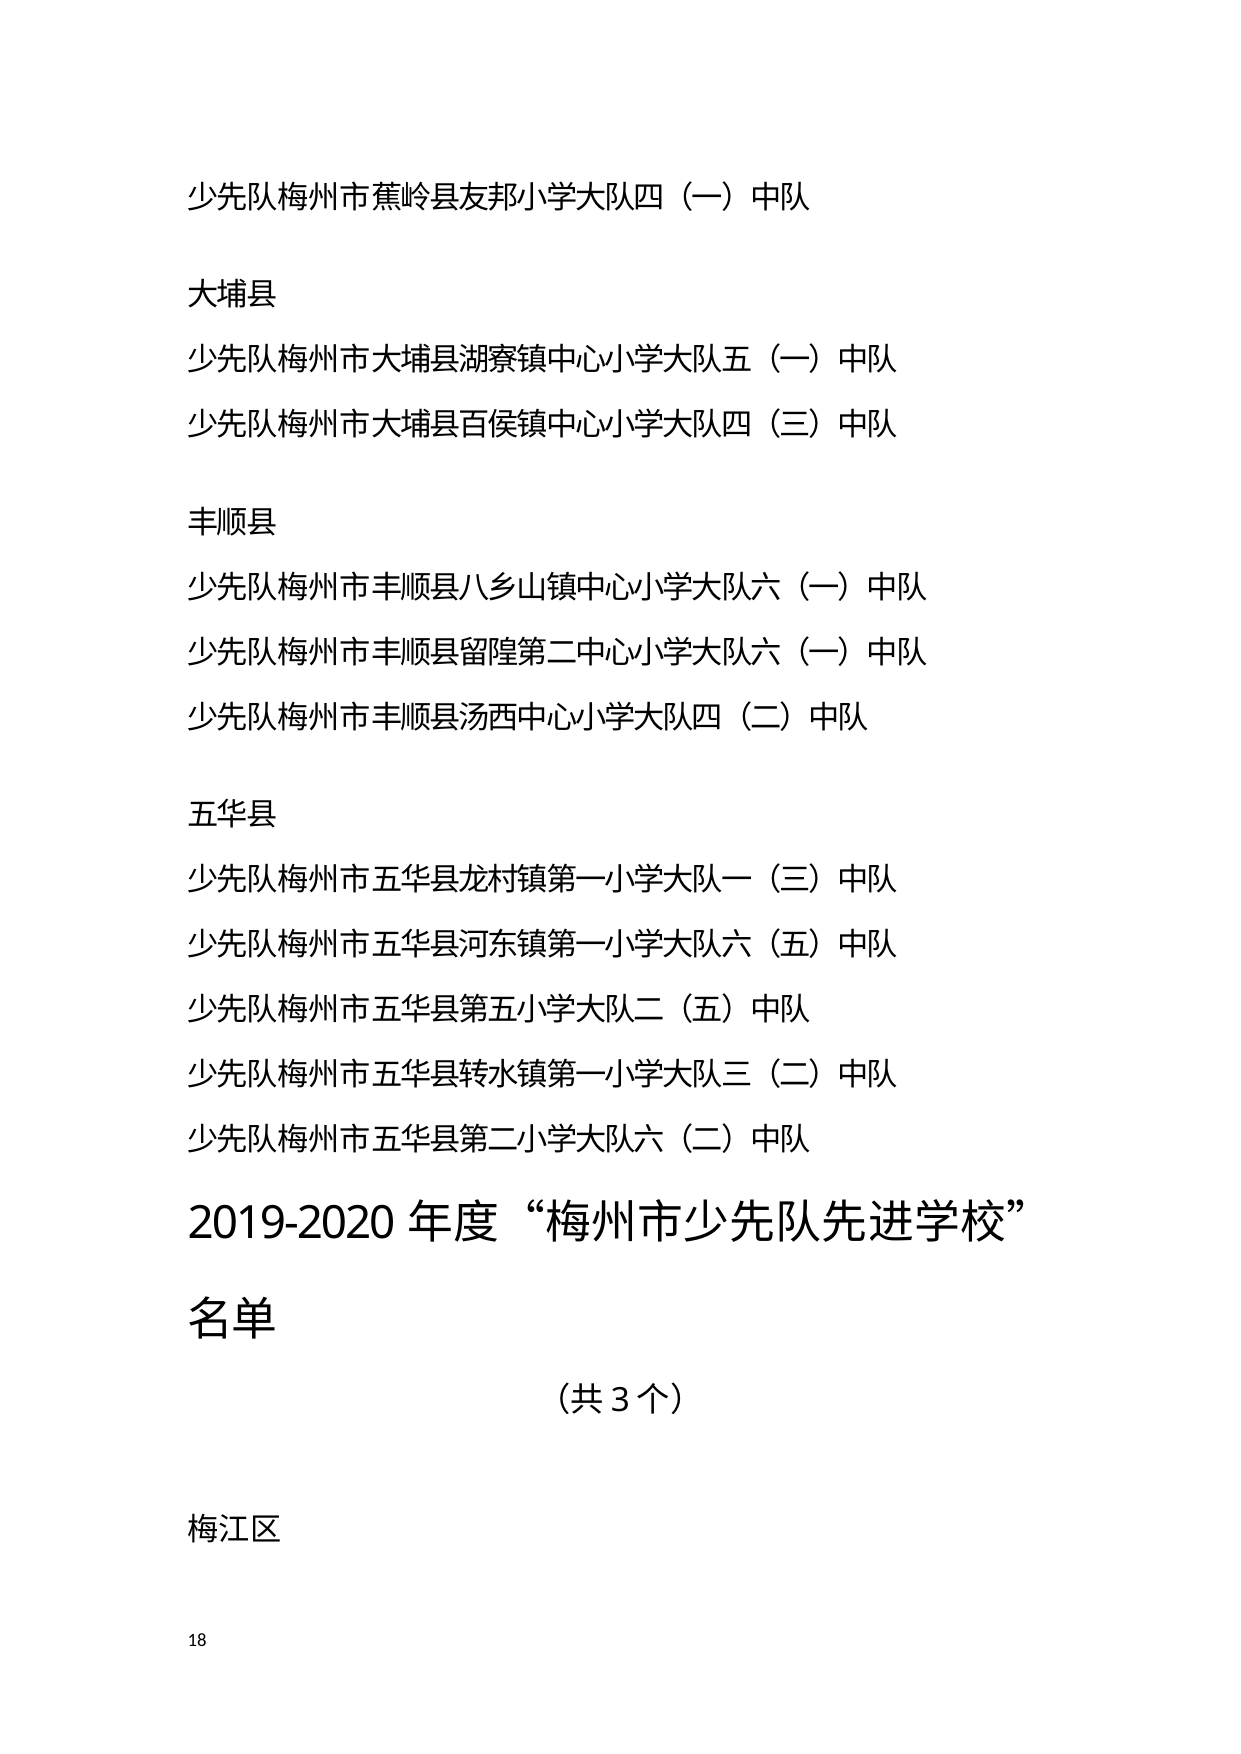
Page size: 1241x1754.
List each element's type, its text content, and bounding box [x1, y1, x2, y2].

text 梅江区 [187, 1494, 1053, 1559]
text 少先队梅州市五华县第二小学大队六（二）中队 [187, 1104, 1053, 1169]
text 少先队梅州市五华县转水镇第一小学大队三（二）中队 [187, 1039, 1053, 1104]
text 五华县 [187, 779, 1053, 844]
text 少先队梅州市大埔县百侯镇中心小学大队四（三）中队 [187, 389, 1053, 454]
text 少先队梅州市五华县龙村镇第一小学大队一（三）中队 [187, 844, 1053, 909]
text 少先队梅州市蕉岭县友邦小学大队四（一）中队 [187, 162, 1053, 227]
text （共3个） [187, 1364, 1053, 1429]
text 少先队梅州市大埔县湖寮镇中心小学大队五（一）中队 [187, 324, 1053, 389]
text 少先队梅州市丰顺县留隍第二中心小学大队六（一）中队 [187, 617, 1053, 682]
text 大埔县 [187, 259, 1053, 324]
text 少先队梅州市丰顺县汤西中心小学大队四（二）中队 [187, 682, 1053, 747]
text 少先队梅州市五华县河东镇第一小学大队六（五）中队 [187, 909, 1053, 974]
text 少先队梅州市丰顺县八乡山镇中心小学大队六（一）中队 [187, 552, 1053, 617]
text 少先队梅州市五华县第五小学大队二（五）中队 [187, 974, 1053, 1039]
text 2019-2020年度“梅州市少先队先进学校”名单 [187, 1169, 1053, 1364]
text 丰顺县 [187, 487, 1053, 552]
